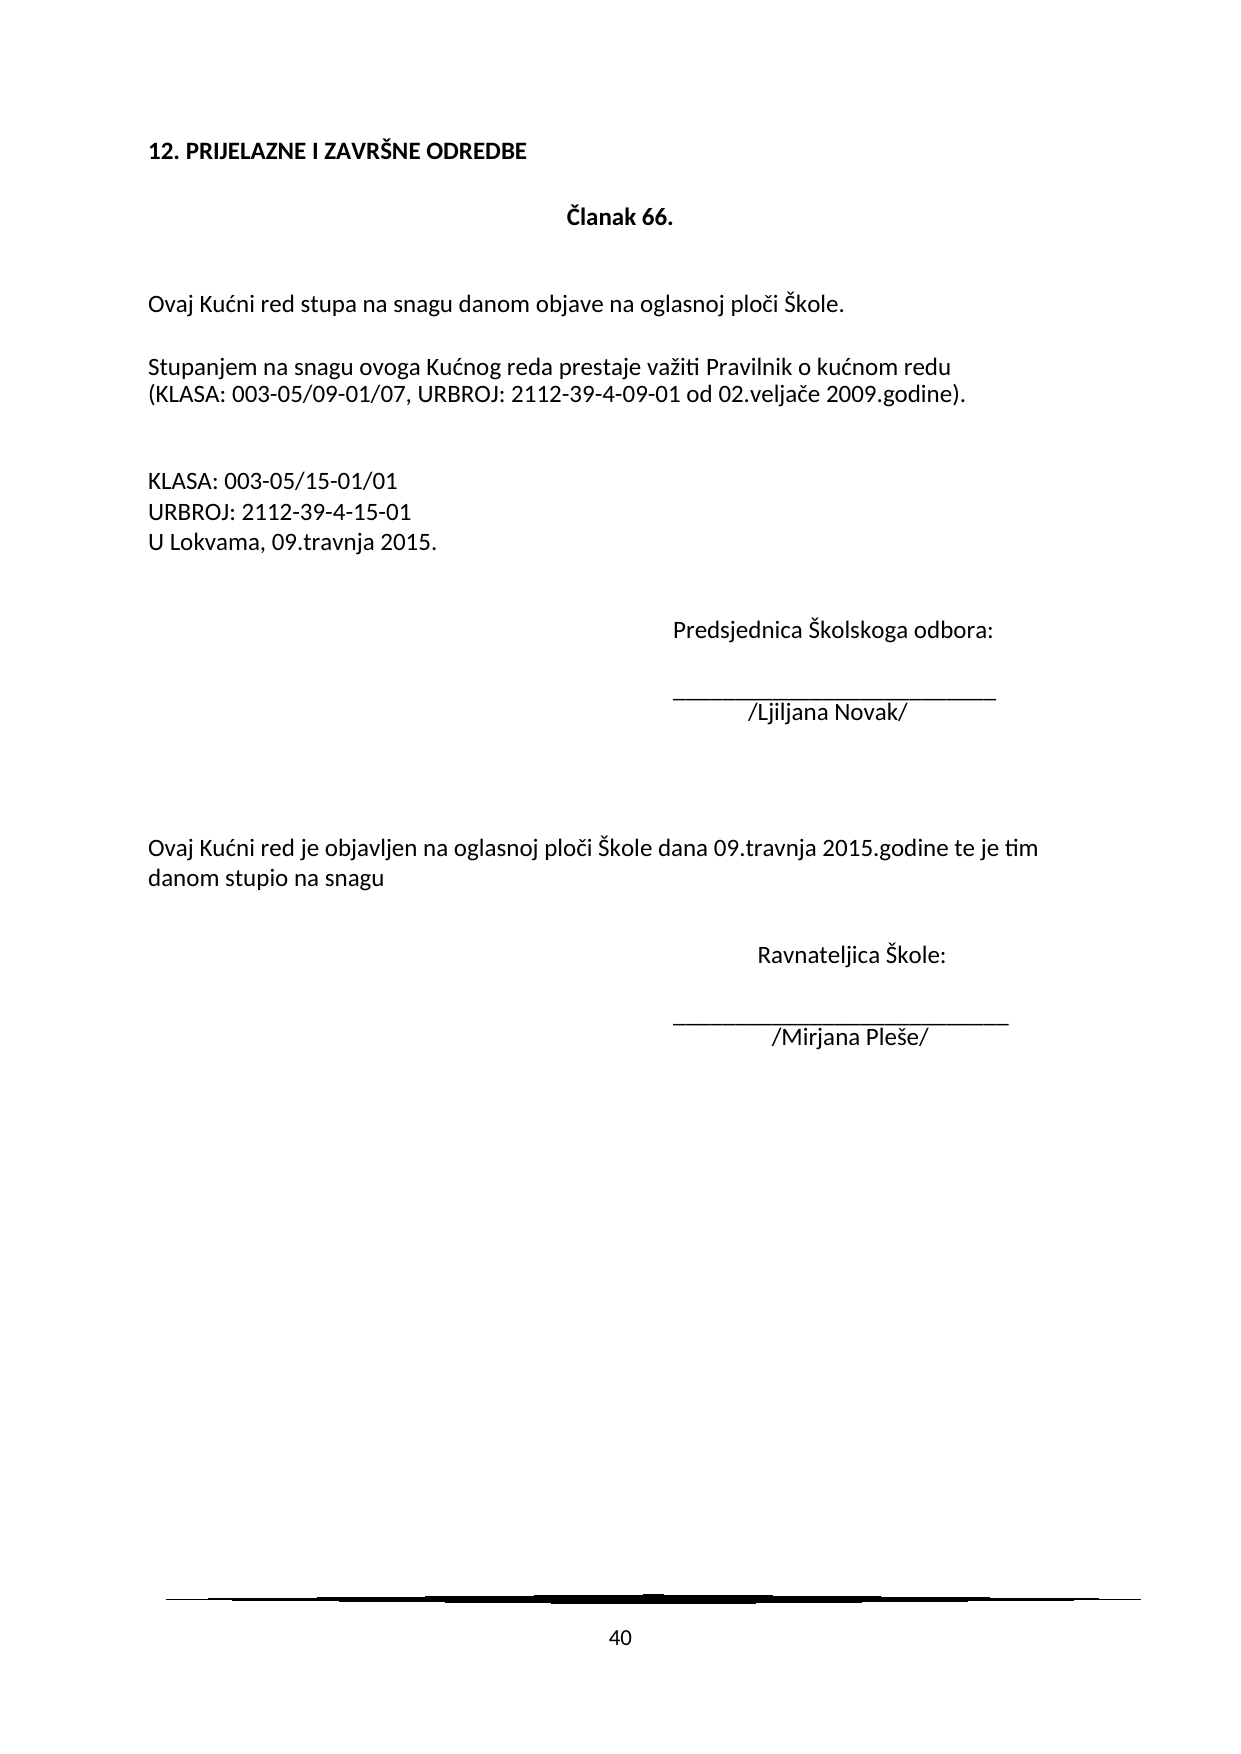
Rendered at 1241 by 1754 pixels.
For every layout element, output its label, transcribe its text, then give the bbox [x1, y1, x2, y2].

text U Lokvama, 09.travnja 2015. [148, 526, 1092, 557]
text Članak 66. [148, 201, 1092, 231]
text (KLASA: 003-05/09-01/07, URBROJ: 2112-39-4-09-01 od 02.veljače 2009.godine). [148, 381, 1092, 408]
text Ovaj Kućni red stupa na snagu danom objave na oglasnoj ploči Škole. [148, 288, 1092, 319]
text 12. PRIJELAZNE I ZAVRŠNE ODREDBE [148, 135, 1092, 166]
text Stupanjem na snagu ovoga Kućnog reda prestaje važiti Pravilnik o kućnom redu [148, 353, 1092, 381]
text __________________________ [614, 674, 1092, 704]
text /Ljiljana Novak/ [148, 704, 1092, 725]
text KLASA: 003-05/15-01/01 [148, 465, 1092, 496]
text Predsjednica Školskoga odbora: [598, 614, 1092, 645]
text URBROJ: 2112-39-4-15-01 [148, 496, 1092, 526]
text ___________________________ [598, 998, 1092, 1028]
text Ravnateljica Škole: [689, 939, 1092, 969]
text Ovaj Kućni red je objavljen na oglasnoj ploči Škole dana 09.travnja 2015.godine te je tim danom stupio na snagu [148, 832, 1092, 893]
text /Mirjana Pleše/ [148, 1028, 1092, 1049]
